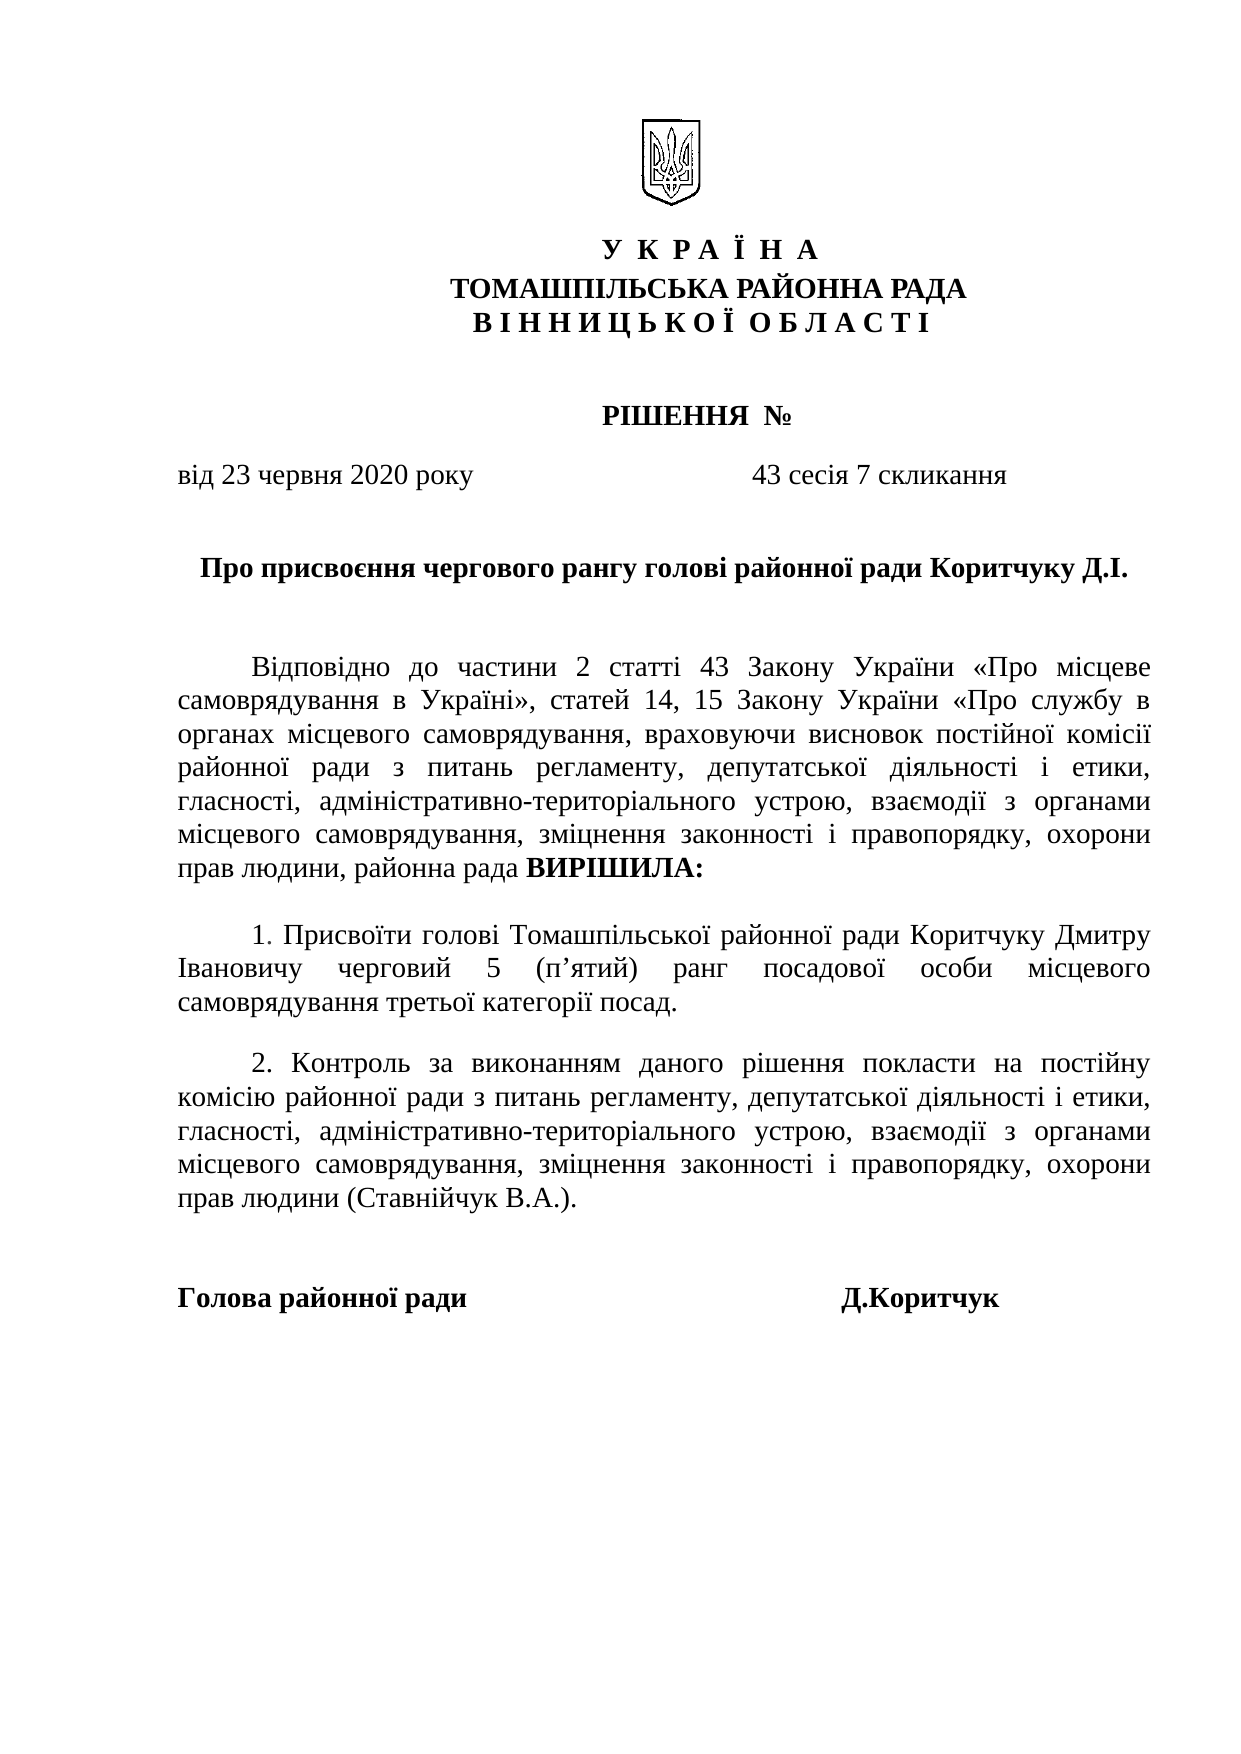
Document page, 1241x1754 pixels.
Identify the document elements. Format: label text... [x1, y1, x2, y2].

subtitle В І Н Н И Ц Ь К О Ї О Б Л А С Т І [177, 305, 1152, 339]
subtitle ТОМАШПІЛЬСЬКА РАЙОННА РАДА [177, 272, 1152, 305]
text Про присвоєння чергового рангу голові районної ради Коритчуку Д.І. [177, 550, 1152, 584]
subtitle У К Р А Ї Н А [177, 143, 1152, 265]
text 1. Присвоїти голові Томашпільської районної ради Коритчуку Дмитру Івановичу черговий 5 (п’ятий) ранг посадової особи місцевого самоврядування третьої категорії посад. [177, 917, 1152, 1018]
text РІШЕННЯ № [177, 398, 1152, 432]
text Відповідно до частини 2 статті 43 Закону України «Про місцеве самоврядування в Україні», статей 14, 15 Закону України «Про службу в органах місцевого самоврядування, враховуючи висновок постійної комісії районної ради з питань регламенту, депутатської діяльності і етики, гласності, адміністративно-територіального устрою, взаємодії з органами місцевого самоврядування, зміцнення законності і правопорядку, охорони прав людини, районна рада ВИРІШИЛА: [177, 649, 1152, 883]
picture [640, 118, 701, 207]
text від 23 червня 2020 року 43 сесія 7 скликання [177, 457, 1152, 491]
text Голова районної ради Д.Коритчук [177, 1280, 1152, 1314]
text 2. Контроль за виконанням даного рішення покласти на постійну комісію районної ради з питань регламенту, депутатської діяльності і етики, гласності, адміністративно-територіального устрою, взаємодії з органами місцевого самоврядування, зміцнення законності і правопорядку, охорони прав людини (Ставнійчук В.А.). [177, 1046, 1152, 1213]
